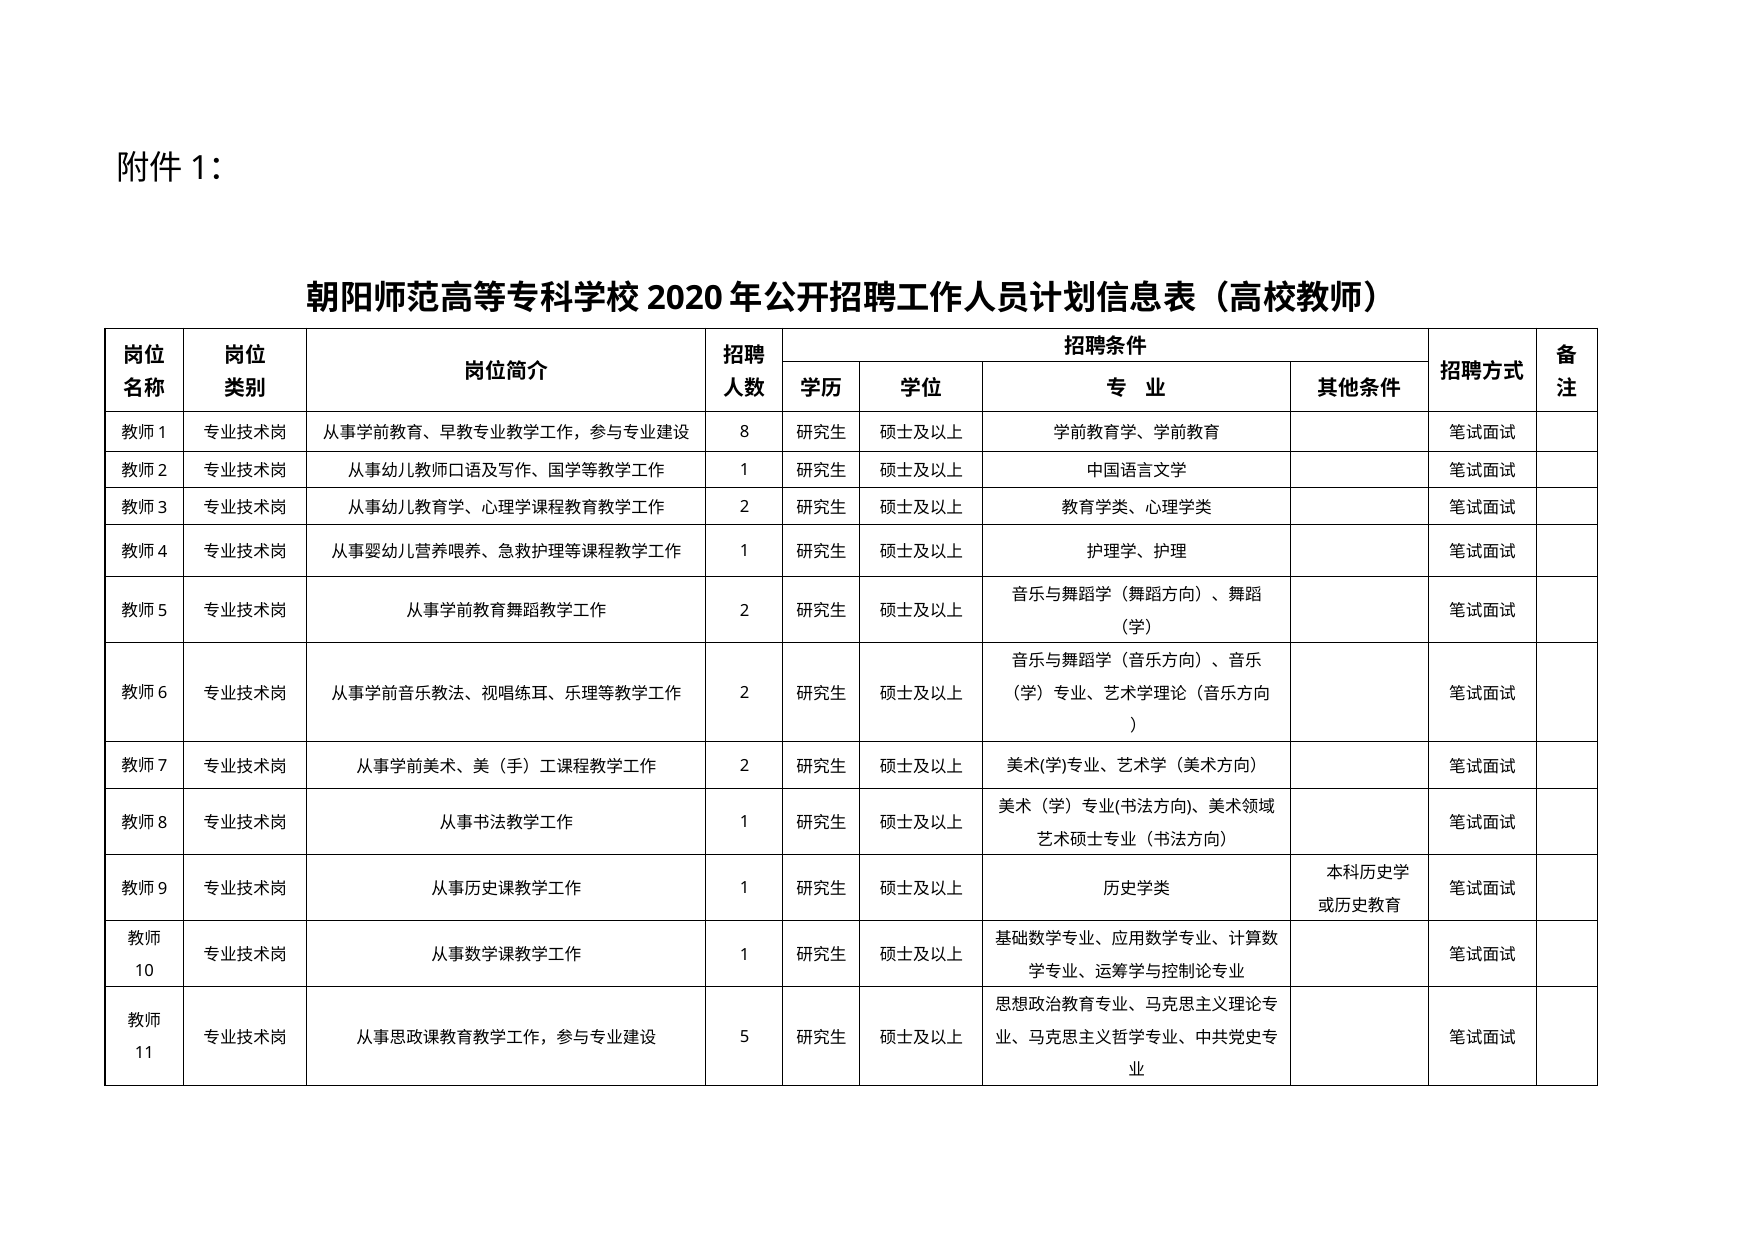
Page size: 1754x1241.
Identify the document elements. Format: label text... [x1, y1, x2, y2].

table_cell 招聘方式 [1429, 329, 1536, 411]
table_cell 学前教育学、学前教育 [983, 412, 1290, 451]
table_cell 硕士及以上 [860, 412, 982, 451]
table_cell [1291, 987, 1428, 1084]
table_cell 专业技术岗 [184, 987, 306, 1084]
table_cell 硕士及以上 [860, 855, 982, 920]
table_cell [1291, 643, 1428, 741]
table_cell 学历 [783, 362, 859, 411]
table_cell 笔试面试 [1429, 525, 1536, 576]
table_cell 其他条件 [1291, 362, 1428, 411]
table_cell 专业技术岗 [184, 577, 306, 642]
table_cell 教师7 [106, 742, 183, 788]
table_cell 从事学前音乐教法、视唱练耳、乐理等教学工作 [307, 643, 705, 741]
table_cell 招聘条件 [783, 329, 1428, 361]
table_cell 研究生 [783, 987, 859, 1084]
table_cell [1291, 577, 1428, 642]
table_cell [1291, 921, 1428, 986]
table_cell 教师1 [106, 412, 183, 451]
table_cell 研究生 [783, 742, 859, 788]
table_cell 本科历史学或历史教育 [1291, 855, 1428, 920]
table_cell 教师2 [106, 452, 183, 487]
table_cell 教师8 [106, 789, 183, 854]
table_cell 从事学前教育、早教专业教学工作，参与专业建设 [307, 412, 705, 451]
table_cell 研究生 [783, 855, 859, 920]
table_cell 思想政治教育专业、马克思主义理论专业、马克思主义哲学专业、中共党史专业 [983, 987, 1290, 1084]
table_cell 岗位 类别 [184, 329, 306, 411]
table_cell 8 [706, 412, 782, 451]
table_cell 从事学前教育舞蹈教学工作 [307, 577, 705, 642]
table_cell 硕士及以上 [860, 488, 982, 524]
table_cell 历史学类 [983, 855, 1290, 920]
table_cell 硕士及以上 [860, 742, 982, 788]
table_cell 硕士及以上 [860, 525, 982, 576]
table_cell 2 [706, 643, 782, 741]
table_cell 音乐与舞蹈学（舞蹈方向）、舞蹈（学） [983, 577, 1290, 642]
table_cell [1291, 452, 1428, 487]
table_cell 教师6 [106, 643, 183, 741]
table_cell 1 [706, 921, 782, 986]
table_cell 专 业 [983, 362, 1290, 411]
table_cell 1 [706, 525, 782, 576]
table_cell 美术(学)专业、艺术学（美术方向） [983, 742, 1290, 788]
table_cell 硕士及以上 [860, 987, 982, 1084]
table_cell 1 [706, 789, 782, 854]
table_cell [1537, 412, 1597, 451]
table_cell 从事幼儿教育学、心理学课程教育教学工作 [307, 488, 705, 524]
table_cell 1 [706, 855, 782, 920]
table_cell 专业技术岗 [184, 525, 306, 576]
table_cell 专业技术岗 [184, 855, 306, 920]
table_cell [1537, 488, 1597, 524]
table_cell 教育学类、心理学类 [983, 488, 1290, 524]
table_cell 美术（学）专业(书法方向)、美术领域艺术硕士专业（书法方向） [983, 789, 1290, 854]
table_cell 专业技术岗 [184, 452, 306, 487]
table_cell [1291, 742, 1428, 788]
table_cell [1291, 525, 1428, 576]
table_cell [1537, 742, 1597, 788]
table_cell 5 [706, 987, 782, 1084]
table_cell 笔试面试 [1429, 452, 1536, 487]
table_cell 教师3 [106, 488, 183, 524]
table_cell 笔试面试 [1429, 488, 1536, 524]
table_cell 研究生 [783, 921, 859, 986]
table_cell 从事数学课教学工作 [307, 921, 705, 986]
table_cell 研究生 [783, 488, 859, 524]
table_cell [1537, 987, 1597, 1084]
table_cell 研究生 [783, 577, 859, 642]
table_cell 研究生 [783, 452, 859, 487]
table_cell [1537, 789, 1597, 854]
table_cell 教师9 [106, 855, 183, 920]
table_cell 笔试面试 [1429, 412, 1536, 451]
table_cell 教师5 [106, 577, 183, 642]
table_cell 专业技术岗 [184, 488, 306, 524]
table_cell 从事学前美术、美（手）工课程教学工作 [307, 742, 705, 788]
table_cell 笔试面试 [1429, 855, 1536, 920]
table_cell 从事幼儿教师口语及写作、国学等教学工作 [307, 452, 705, 487]
table_cell 教师11 [106, 987, 183, 1084]
table_cell 专业技术岗 [184, 742, 306, 788]
table_header 附件1： 朝阳师范高等专科学校2020年公开招聘工作人员计划信息表（高校教师） [105, 133, 1598, 328]
table_cell 2 [706, 742, 782, 788]
table_cell 从事婴幼儿营养喂养、急救护理等课程教学工作 [307, 525, 705, 576]
table_cell 2 [706, 577, 782, 642]
table_cell 从事思政课教育教学工作，参与专业建设 [307, 987, 705, 1084]
table_cell 笔试面试 [1429, 742, 1536, 788]
table_cell 硕士及以上 [860, 577, 982, 642]
table_cell [1537, 643, 1597, 741]
table_cell 笔试面试 [1429, 921, 1536, 986]
table_cell [1537, 452, 1597, 487]
table_cell [1291, 789, 1428, 854]
table_cell 专业技术岗 [184, 789, 306, 854]
table_cell 硕士及以上 [860, 452, 982, 487]
table_cell 硕士及以上 [860, 789, 982, 854]
table_cell 研究生 [783, 643, 859, 741]
table_cell 护理学、护理 [983, 525, 1290, 576]
table_cell 专业技术岗 [184, 643, 306, 741]
table_cell 学位 [860, 362, 982, 411]
table_cell 教师10 [106, 921, 183, 986]
table_cell [1537, 855, 1597, 920]
table_cell [1537, 577, 1597, 642]
table_cell [1291, 488, 1428, 524]
table_cell 岗位简介 [307, 329, 705, 411]
table_cell 硕士及以上 [860, 643, 982, 741]
table_cell 2 [706, 488, 782, 524]
table_cell 教师4 [106, 525, 183, 576]
table_cell 基础数学专业、应用数学专业、计算数学专业、运筹学与控制论专业 [983, 921, 1290, 986]
table_cell [1537, 525, 1597, 576]
table_cell 1 [706, 452, 782, 487]
table_cell 岗位 名称 [106, 329, 183, 411]
table_cell [1291, 412, 1428, 451]
table_cell 招聘人数 [706, 329, 782, 411]
table_cell 研究生 [783, 412, 859, 451]
table_cell 从事历史课教学工作 [307, 855, 705, 920]
table_cell 音乐与舞蹈学（音乐方向）、音乐（学）专业、艺术学理论（音乐方向 ） [983, 643, 1290, 741]
table_cell 专业技术岗 [184, 921, 306, 986]
table_cell 从事书法教学工作 [307, 789, 705, 854]
table_cell 笔试面试 [1429, 987, 1536, 1084]
table_cell 笔试面试 [1429, 577, 1536, 642]
table_cell 笔试面试 [1429, 643, 1536, 741]
table_cell 研究生 [783, 525, 859, 576]
table_cell [1537, 921, 1597, 986]
table_cell 笔试面试 [1429, 789, 1536, 854]
table_cell 硕士及以上 [860, 921, 982, 986]
table_cell 研究生 [783, 789, 859, 854]
table_cell 专业技术岗 [184, 412, 306, 451]
table_cell 中国语言文学 [983, 452, 1290, 487]
table_cell 备 注 [1537, 329, 1597, 411]
